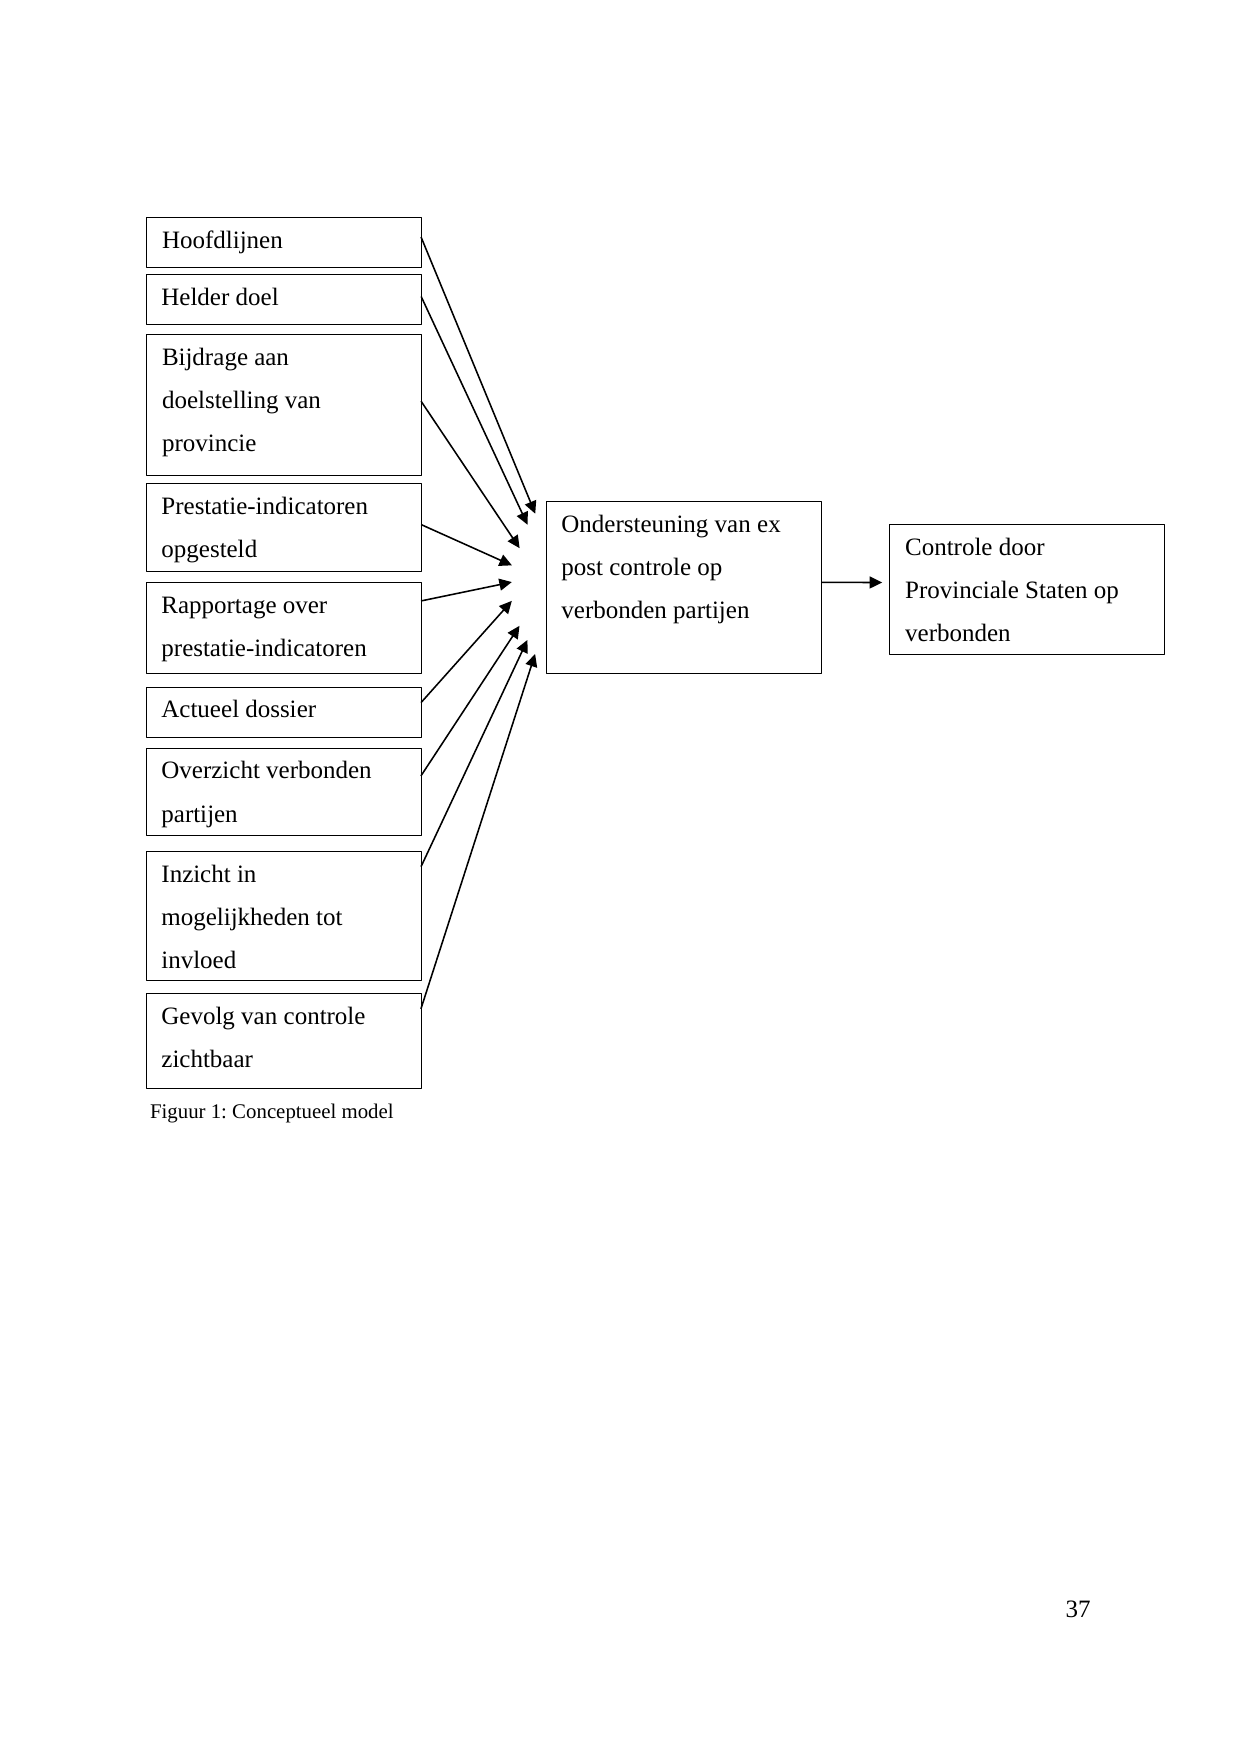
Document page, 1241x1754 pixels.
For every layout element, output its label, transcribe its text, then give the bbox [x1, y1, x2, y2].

text Figuur 1: Conceptueel model [150, 1099, 1090, 1123]
